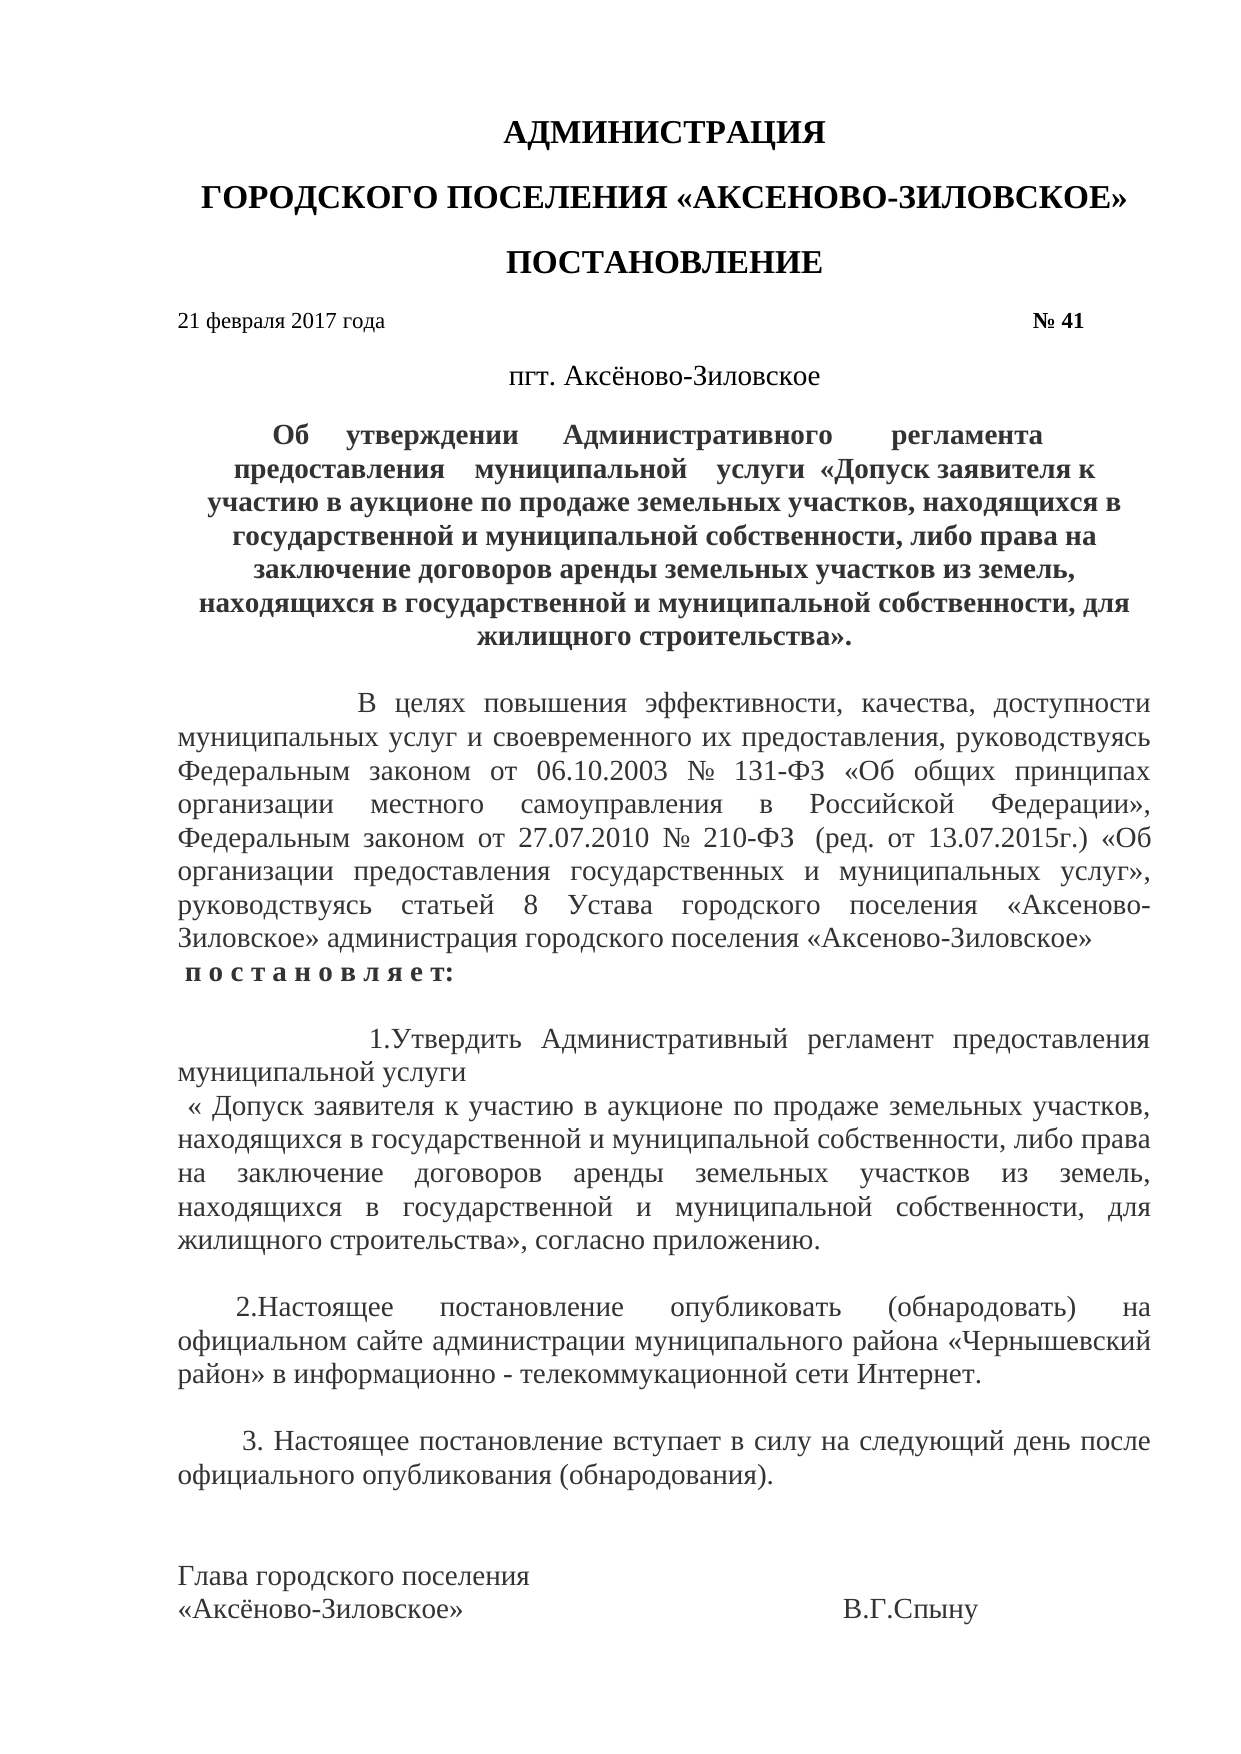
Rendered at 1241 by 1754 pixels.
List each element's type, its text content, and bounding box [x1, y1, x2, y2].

text предоставления муниципальной услуги «Допуск заявителя к участию в аукционе по продаже земельных участков, находящихся в государственной и муниципальной собственности, либо права на заключение договоров аренды земельных участков из земель, находящихся в государственной и муниципальной собственности, для жилищного строительства». [177, 451, 1152, 652]
text АДМИНИСТРАЦИЯ [177, 112, 1152, 150]
text Об утверждении Административного регламента [177, 417, 1152, 451]
text 3. Настоящее постановление вступает в силу на следующий день после официального опубликования (обнародования). [177, 1423, 1152, 1491]
text Глава городского поселения [177, 1558, 1152, 1591]
text ПОСТАНОВЛЕНИЕ [177, 242, 1152, 280]
text 21 февраля 2017 года № 41 [177, 307, 1152, 333]
text 1.Утвердить Административный регламент предоставления муниципальной услуги [177, 1021, 1152, 1088]
text пгт. Аксёново-Зиловское [177, 358, 1152, 391]
text В целях повышения эффективности, качества, доступности муниципальных услуг и своевременного их предоставления, руководствуясь Федеральным законом от 06.10.2003 № 131-ФЗ «Об общих принципах организации местного самоуправления в Российской Федерации», Федеральным законом от 27.07.2010 № 210-ФЗ (ред. от 13.07.2015г.) «Об организации предоставления государственных и муниципальных услуг», руководствуясь статьей 8 Устава городского поселения «Аксеново-Зиловское» администрация городского поселения «Аксеново-Зиловское» [177, 686, 1152, 954]
text «Аксёново-Зиловское» В.Г.Спыну [177, 1591, 1152, 1625]
text п о с т а н о в л я е т: [177, 954, 1152, 987]
text 2.Настоящее постановление опубликовать (обнародовать) на официальном сайте администрации муниципального района «Чернышевский район» в информационно - телекоммукационной сети Интернет. [177, 1289, 1152, 1390]
text « Допуск заявителя к участию в аукционе по продаже земельных участков, находящихся в государственной и муниципальной собственности, либо права на заключение договоров аренды земельных участков из земель, находящихся в государственной и муниципальной собственности, для жилищного строительства», согласно приложению. [177, 1088, 1152, 1256]
text ГОРОДСКОГО ПОСЕЛЕНИЯ «АКСЕНОВО-ЗИЛОВСКОЕ» [177, 177, 1152, 215]
